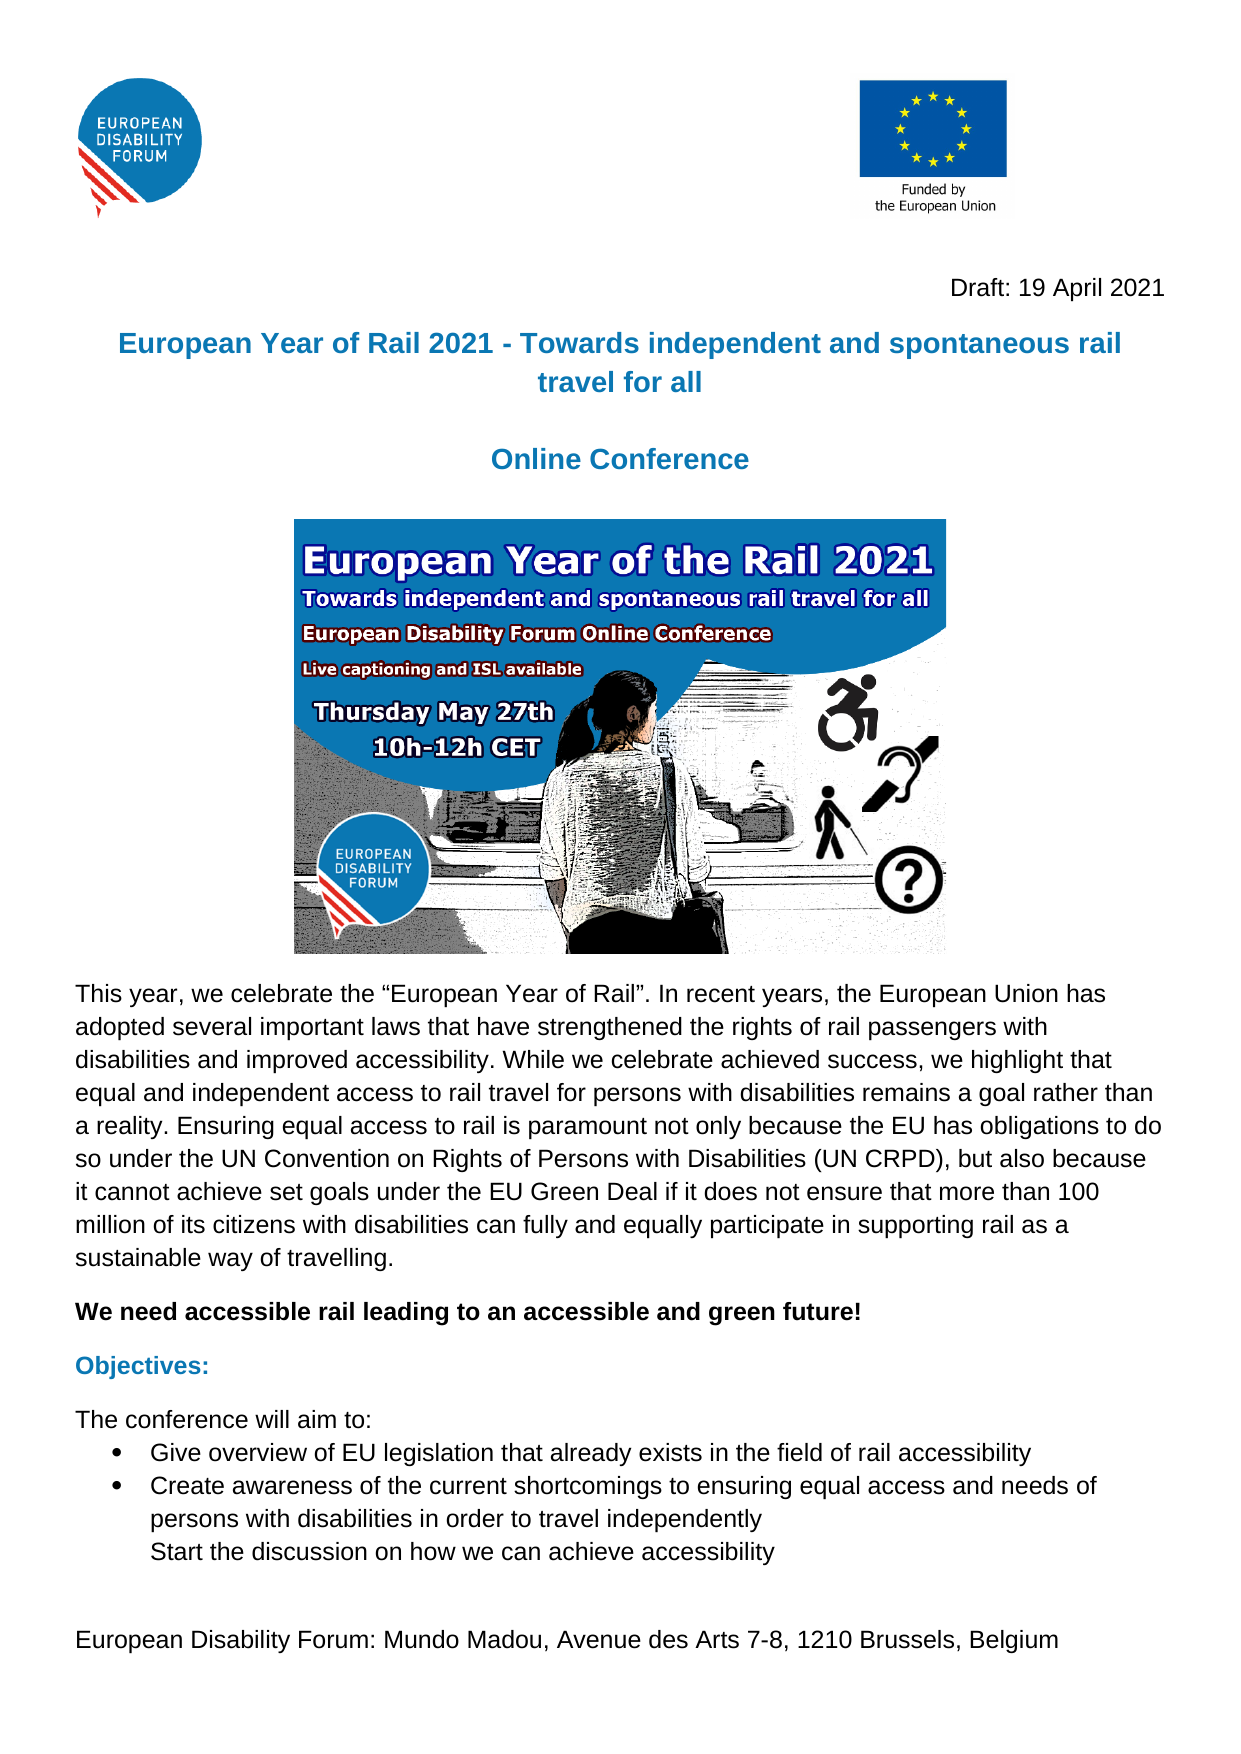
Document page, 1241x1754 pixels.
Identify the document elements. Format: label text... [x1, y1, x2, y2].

list Create awareness of the current shortcomings to ensuring equal access and needs of persons with disabilities in order to travel independently [112, 1471, 1165, 1533]
subtitle Objectives: [75, 1351, 1165, 1379]
subtitle Online Conference [75, 404, 1165, 514]
picture [850, 73, 1016, 219]
picture [294, 519, 947, 954]
text We need accessible rail leading to an accessible and green future! [75, 1297, 1165, 1326]
subtitle The conference will aim to: [75, 1405, 1165, 1433]
picture [75, 76, 204, 219]
text Draft: 19 April 2021 [75, 273, 1165, 301]
list Start the discussion on how we can achieve accessibility [112, 1537, 1165, 1566]
text This year, we celebrate the “European Year of Rail”. In recent years, the European Union has adopted several important laws that have strengthened the rights of rail passengers with disabilities and improved accessibility. While we celebrate achieved success, we highlight that equal and independent access to rail travel for persons with disabilities remains a goal rather than a reality. Ensuring equal access to rail is paramount not only because the EU has obligations to do so under the UN Convention on Rights of Persons with Disabilities (UN CRPD), but also because it cannot achieve set goals under the EU Green Deal if it does not ensure that more than 100 million of its citizens with disabilities can fully and equally participate in supporting rail as a sustainable way of travelling. [75, 979, 1165, 1272]
list Give overview of EU legislation that already exists in the field of rail accessibility [112, 1438, 1165, 1467]
subtitle European Year of Rail 2021 - Towards independent and spontaneous rail travel for all [75, 327, 1165, 399]
